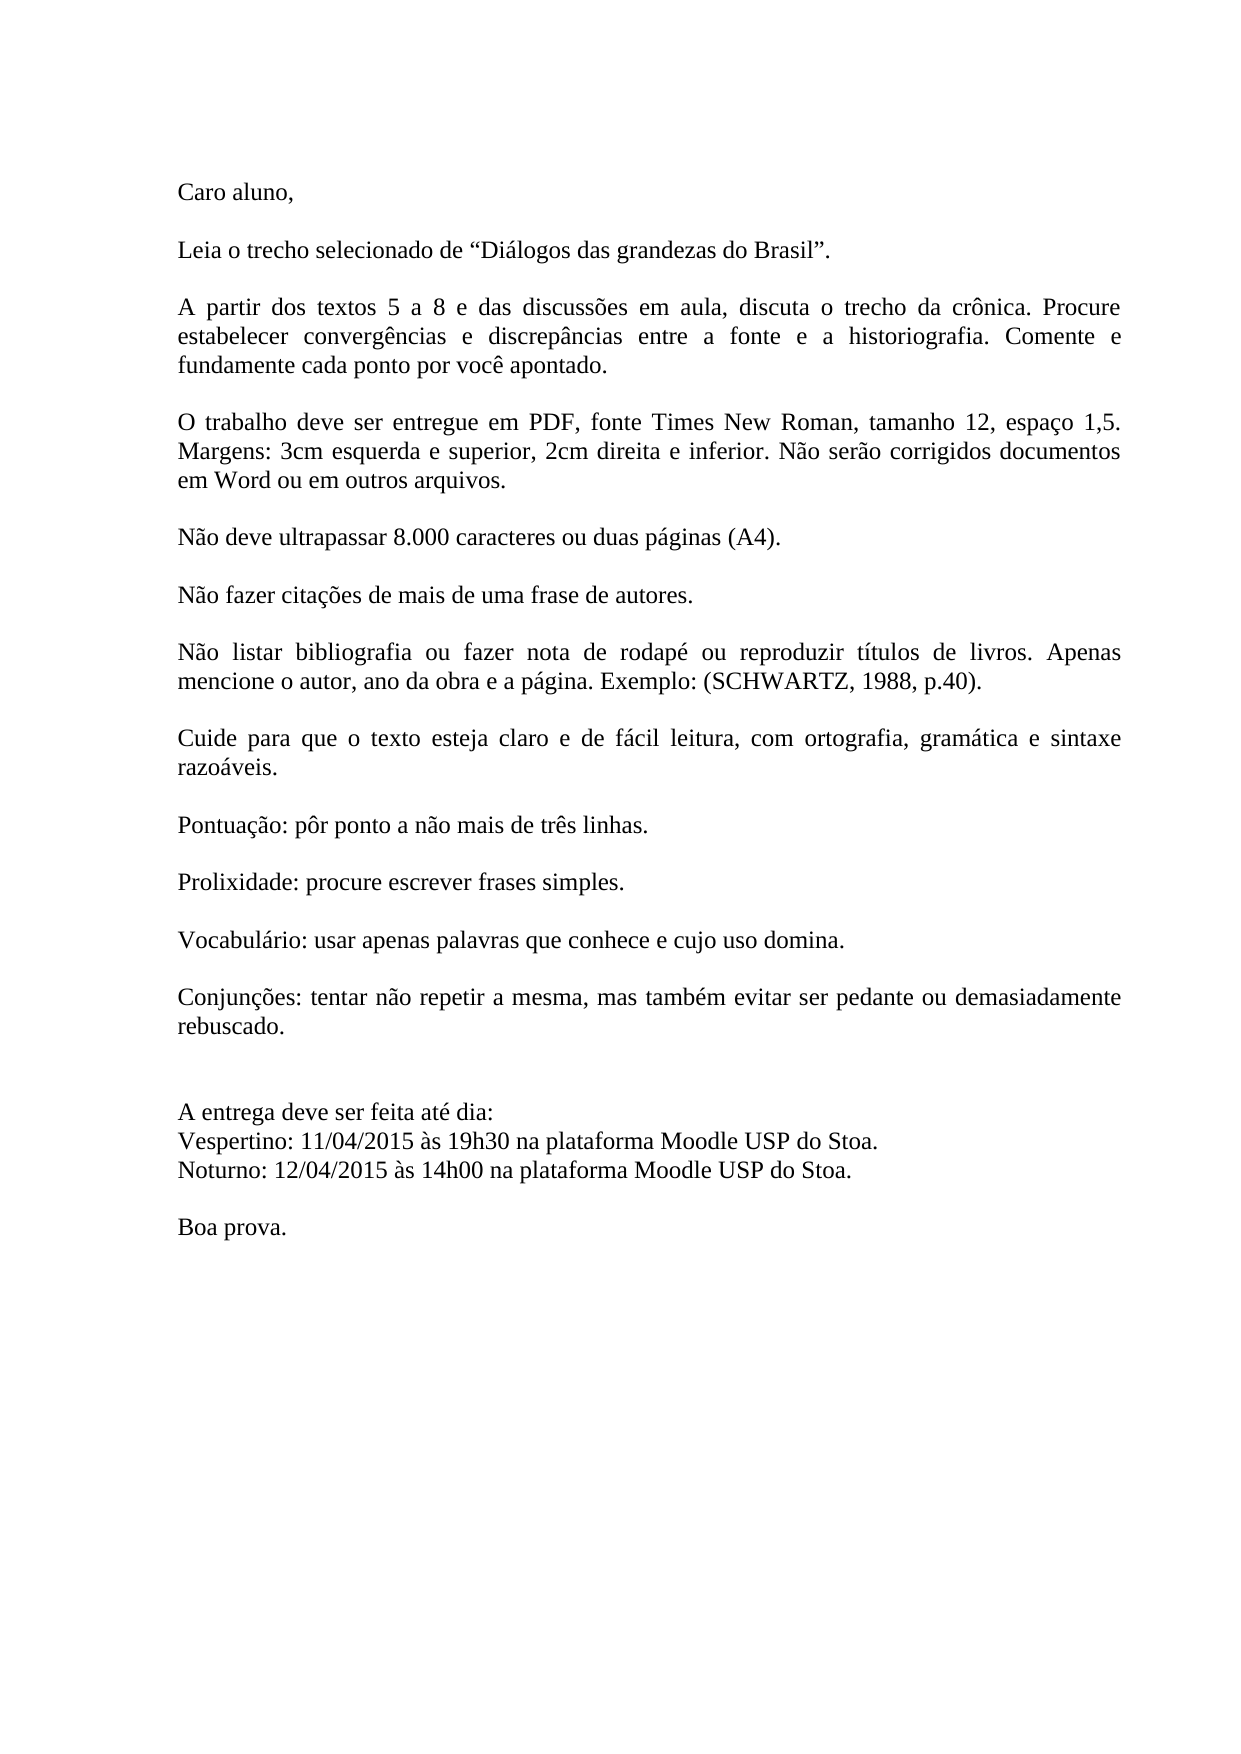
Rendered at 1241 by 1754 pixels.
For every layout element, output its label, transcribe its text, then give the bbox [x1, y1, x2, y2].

text Prolixidade: procure escrever frases simples. [177, 867, 1122, 896]
text Não listar bibliografia ou fazer nota de rodapé ou reproduzir títulos de livros. Apenas mencione o autor, ano da obra e a página. Exemplo: (SCHWARTZ, 1988, p.40). [177, 637, 1122, 695]
text Boa prova. [177, 1212, 1122, 1241]
text O trabalho deve ser entregue em PDF, fonte Times New Roman, tamanho 12, espaço 1,5. Margens: 3cm esquerda e superior, 2cm direita e inferior. Não serão corrigidos documentos em Word ou em outros arquivos. [177, 407, 1122, 493]
text Cuide para que o texto esteja claro e de fácil leitura, com ortografia, gramática e sintaxe razoáveis. [177, 723, 1122, 781]
text A partir dos textos 5 a 8 e das discussões em aula, discuta o trecho da crônica. Procure estabelecer convergências e discrepâncias entre a fonte e a historiografia. Comente e fundamente cada ponto por você apontado. [177, 292, 1122, 378]
text Vespertino: 11/04/2015 às 19h30 na plataforma Moodle USP do Stoa. [177, 1126, 1122, 1155]
text Conjunções: tentar não repetir a mesma, mas também evitar ser pedante ou demasiadamente rebuscado. [177, 982, 1122, 1040]
text Leia o trecho selecionado de “Diálogos das grandezas do Brasil”. [177, 235, 1122, 263]
text Pontuação: pôr ponto a não mais de três linhas. [177, 810, 1122, 838]
text Noturno: 12/04/2015 às 14h00 na plataforma Moodle USP do Stoa. [177, 1155, 1122, 1183]
text Não fazer citações de mais de uma frase de autores. [177, 580, 1122, 608]
text Vocabulário: usar apenas palavras que conhece e cujo uso domina. [177, 925, 1122, 953]
text Caro aluno, [177, 177, 1122, 206]
text A entrega deve ser feita até dia: [177, 1097, 1122, 1126]
text Não deve ultrapassar 8.000 caracteres ou duas páginas (A4). [177, 522, 1122, 551]
